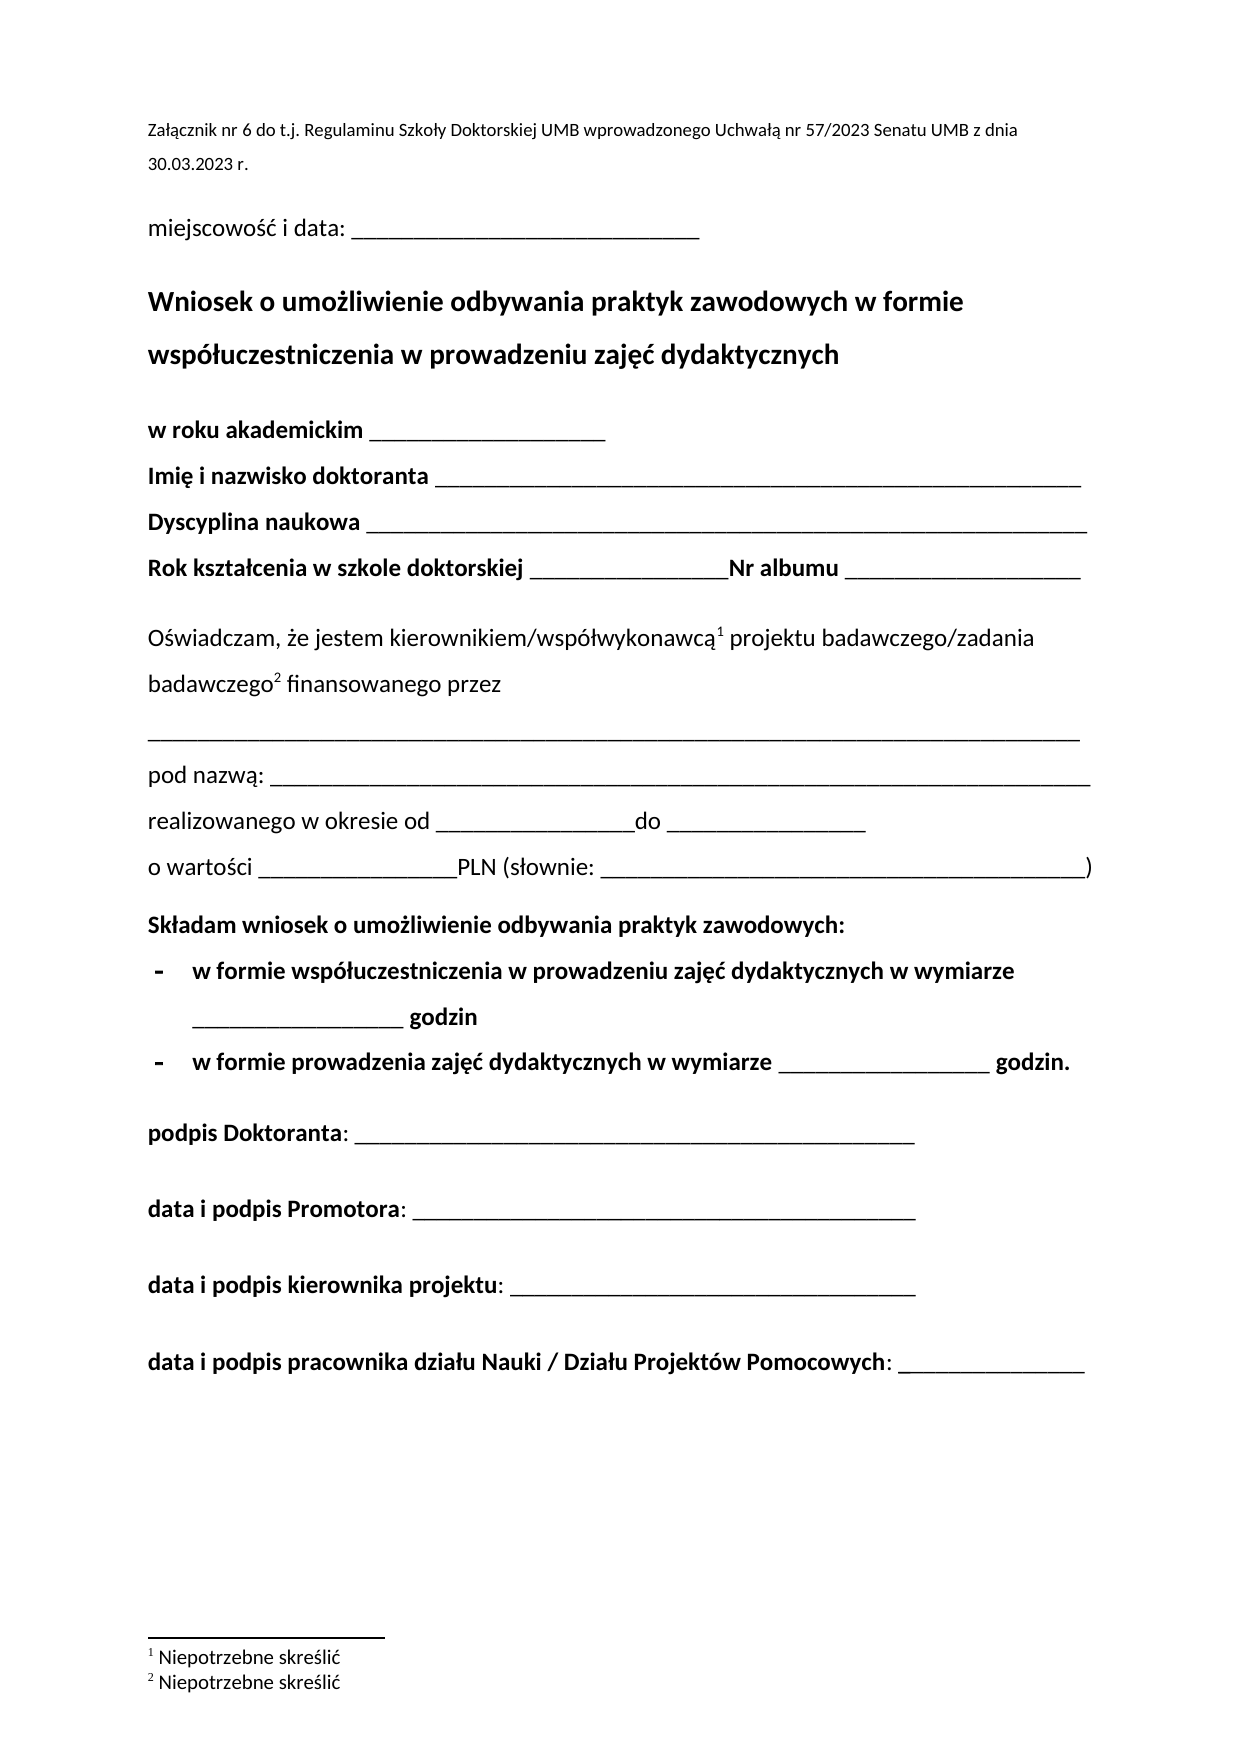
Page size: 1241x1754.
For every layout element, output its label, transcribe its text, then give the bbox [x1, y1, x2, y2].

text data i podpis pracownika działu Nauki / Działu Projektów Pomocowych: _______________ [148, 1346, 1092, 1376]
text realizowanego w okresie od ________________do ________________ [148, 805, 1122, 836]
text data i podpis Promotora: [148, 1193, 1092, 1224]
text data i podpis kierownika projektu: [148, 1270, 1092, 1300]
text pod nazwą: __________________________________________________________________ [148, 759, 1092, 790]
text o wartości ________________PLN (słownie: _______________________________________) [148, 851, 1122, 882]
text Imię i nazwisko doktoranta ____________________________________________________ [148, 460, 1092, 491]
list w formie współuczestniczenia w prowadzeniu zajęć dydaktycznych w wymiarze _________________ godzin [154, 955, 1092, 1031]
title Wniosek o umożliwienie odbywania praktyk zawodowych w formie współuczestniczenia w prowadzeniu zajęć dydaktycznych [148, 283, 1092, 372]
text Oświadczam, że jestem kierownikiem/współwykonawcą projektu badawczego/zadania badawczego finansowanego przez ___________________________________________________________________________ [148, 622, 1092, 744]
text miejscowość i data: ____________________________ [148, 212, 1092, 242]
text podpis Doktoranta: [148, 1117, 1092, 1148]
text Załącznik nr 6 do t.j. Regulaminu Szkoły Doktorskiej UMB wprowadzonego Uchwałą nr 57/2023 Senatu UMB z dnia 30.03.2023 r. [148, 118, 1107, 175]
text Składam wniosek o umożliwienie odbywania praktyk zawodowych: [148, 909, 1092, 940]
text w roku akademickim ___________________ [148, 414, 1092, 445]
text Dyscyplina naukowa __________________________________________________________ [148, 506, 1122, 536]
list w formie prowadzenia zajęć dydaktycznych w wymiarze _________________ godzin. [154, 1046, 1092, 1077]
text Rok kształcenia w szkole doktorskiej ________________Nr albumu ___________________ [148, 552, 1092, 582]
